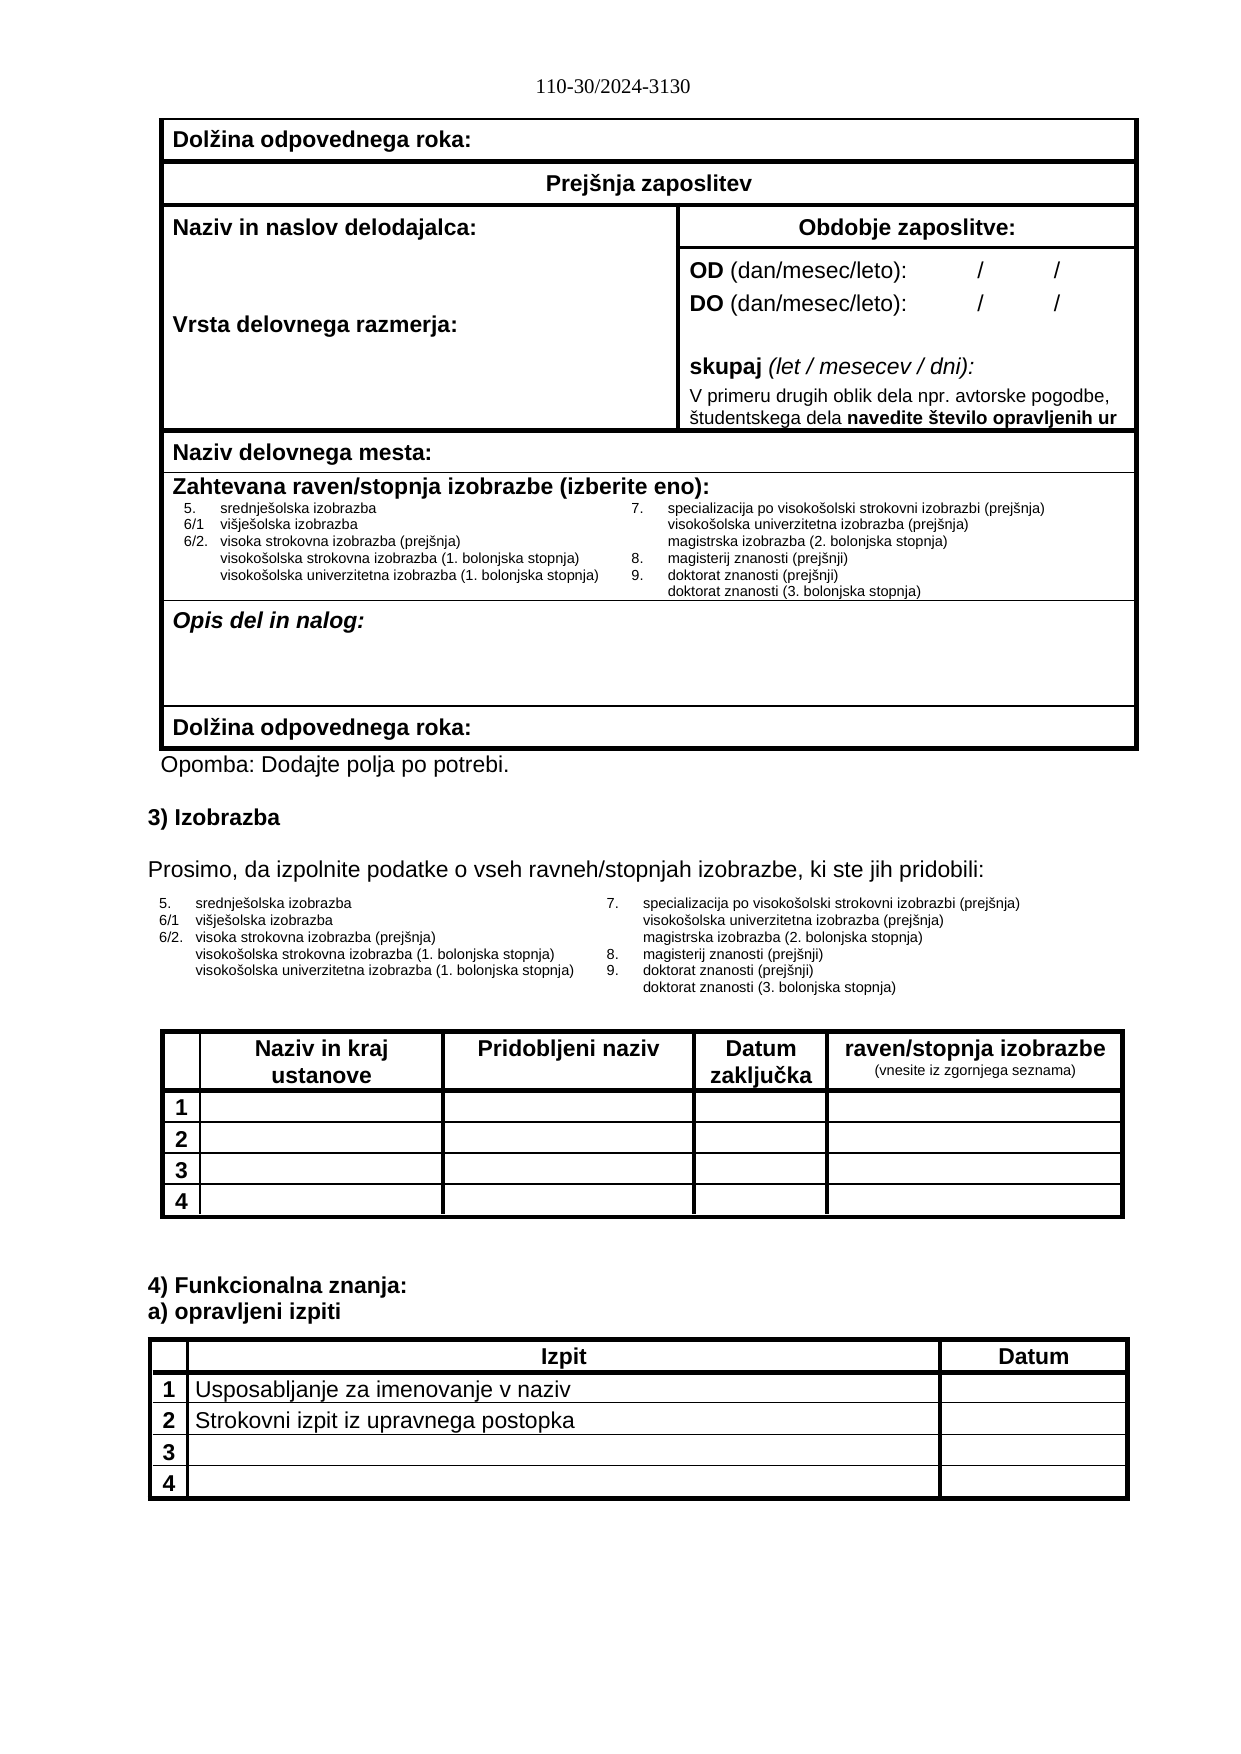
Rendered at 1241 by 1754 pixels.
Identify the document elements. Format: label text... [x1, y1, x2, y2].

table_cell 3 [165, 1154, 199, 1183]
table_cell [445, 1154, 692, 1183]
table_cell Opis del in nalog: [164, 601, 1134, 705]
table_cell 3 [152, 1435, 186, 1465]
table_cell [445, 1185, 692, 1214]
table_cell 1 [165, 1093, 199, 1121]
table_header Izpit [189, 1342, 938, 1370]
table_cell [680, 249, 1134, 428]
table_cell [164, 207, 676, 428]
text Opomba: Dodajte polja po potrebi. [148, 751, 1078, 777]
table_cell 2 [165, 1123, 199, 1152]
table_header [165, 1034, 199, 1088]
table_header Datum zaključka [696, 1034, 825, 1088]
table_cell [201, 1185, 441, 1214]
table_cell [942, 1403, 1125, 1433]
table_cell [942, 1466, 1125, 1496]
table_cell Naziv delovnega mesta: [164, 433, 1134, 472]
table_cell [189, 1435, 938, 1465]
table_cell [696, 1185, 825, 1214]
table_header 7. specializacija po visokošolski strokovni izobrazbi (prejšnja) visokošolska univerzitetna izobrazba (prejšnja) magistrska izobrazba (2. bolonjska stopnja) 8. magisterij znanosti (prejšnji) 9. doktorat znanosti (prejšnji) doktorat znanosti (3. bolonjska stopnja) [595, 895, 1112, 996]
table_cell [696, 1123, 825, 1152]
table_cell [696, 1093, 825, 1121]
table_cell 4 [165, 1185, 199, 1214]
table_cell 2 [152, 1403, 186, 1433]
table_cell 4 [152, 1466, 186, 1496]
table_cell Dolžina odpovednega roka: [164, 707, 1134, 746]
table_cell Prejšnja zaposlitev [164, 164, 1134, 203]
table_header Pridobljeni naziv [445, 1034, 692, 1088]
table_cell [201, 1154, 441, 1183]
table_cell [829, 1154, 1120, 1183]
table_cell [942, 1435, 1125, 1465]
table_header Naziv in kraj ustanove [201, 1034, 441, 1088]
table_header [152, 1342, 186, 1370]
table_header raven/stopnja izobrazbe (vnesite iz zgornjega seznama) [829, 1034, 1120, 1088]
table_cell Strokovni izpit iz upravnega postopka [189, 1403, 938, 1433]
table_cell [829, 1185, 1120, 1214]
table_cell [189, 1466, 938, 1496]
table_cell Usposabljanje za imenovanje v naziv [189, 1375, 938, 1402]
table_header Datum [942, 1342, 1125, 1370]
table_cell Zahtevana raven/stopnja izobrazbe (izberite eno): [164, 473, 1134, 600]
text 4) Funkcionalna znanja: [148, 1272, 1078, 1298]
table_cell [696, 1154, 825, 1183]
table_cell [942, 1375, 1125, 1402]
table_cell [445, 1123, 692, 1152]
text a) opravljeni izpiti [148, 1298, 1078, 1324]
table_cell Obdobje zaposlitve: [680, 207, 1134, 246]
table_cell [445, 1093, 692, 1121]
table_cell [829, 1093, 1120, 1121]
table_header 5. srednješolska izobrazba 6/1 višješolska izobrazba 6/2. visoka strokovna izobrazba (prejšnja) visokošolska strokovna izobrazba (1. bolonjska stopnja) visokošolska univerzitetna izobrazba (1. bolonjska stopnja) [148, 895, 595, 996]
text 3) Izobrazba [148, 803, 1078, 830]
table_cell [201, 1123, 441, 1152]
table_cell Dolžina odpovednega roka: [164, 120, 1134, 159]
table_cell [829, 1123, 1120, 1152]
table_cell [201, 1093, 441, 1121]
table_cell 1 [152, 1371, 186, 1402]
text Prosimo, da izpolnite podatke o vseh ravneh/stopnjah izobrazbe, ki ste jih pridobili: [148, 856, 1078, 882]
